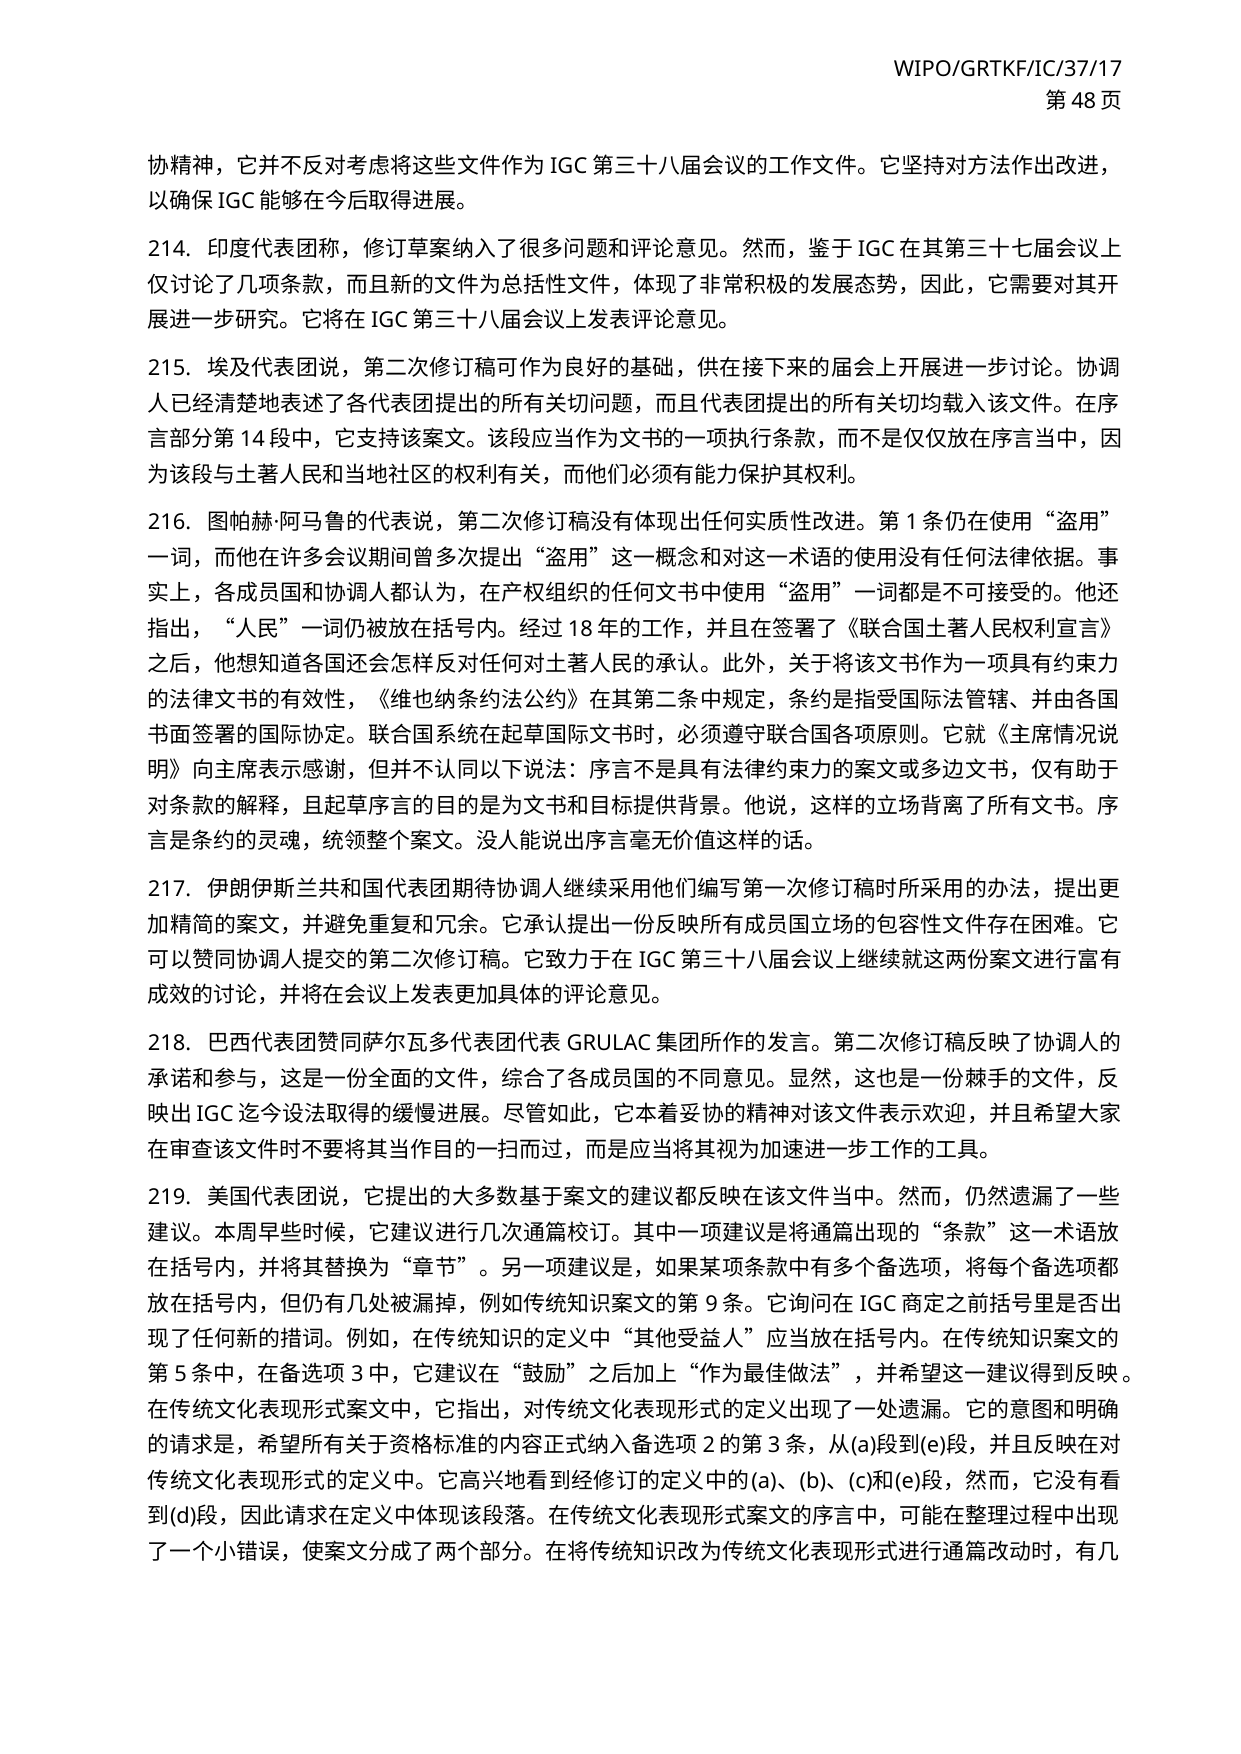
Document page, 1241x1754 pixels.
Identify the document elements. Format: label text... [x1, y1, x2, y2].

list 巴西代表团赞同萨尔瓦多代表团代表GRULAC集团所作的发言。第二次修订稿反映了协调人的承诺和参与，这是一份全面的文件，综合了各成员国的不同意见。显然，这也是一份棘手的文件，反映出IGC迄今设法取得的缓慢进展。尽管如此，它本着妥协的精神对该文件表示欢迎，并且希望大家在审查该文件时不要将其当作目的一扫而过，而是应当将其视为加速进一步工作的工具。 [148, 1022, 1122, 1163]
list 图帕赫·阿马鲁的代表说，第二次修订稿没有体现出任何实质性改进。第1条仍在使用“盗用”一词，而他在许多会议期间曾多次提出“盗用”这一概念和对这一术语的使用没有任何法律依据。事实上，各成员国和协调人都认为，在产权组织的任何文书中使用“盗用”一词都是不可接受的。他还指出，“人民”一词仍被放在括号内。经过18年的工作，并且在签署了《联合国土著人民权利宣言》之后，他想知道各国还会怎样反对任何对土著人民的承认。此外，关于将该文书作为一项具有约束力的法律文书的有效性，《维也纳条约法公约》在其第二条中规定，条约是指受国际法管辖、并由各国书面签署的国际协定。联合国系统在起草国际文书时，必须遵守联合国各项原则。它就《主席情况说明》向主席表示感谢，但并不认同以下说法：序言不是具有法律约束力的案文或多边文书，仅有助于对条款的解释，且起草序言的目的是为文书和目标提供背景。他说，这样的立场背离了所有文书。序言是条约的灵魂，统领整个案文。没人能说出序言毫无价值这样的话。 [148, 501, 1122, 855]
list 印度代表团称，修订草案纳入了很多问题和评论意见。然而，鉴于IGC在其第三十七届会议上仅讨论了几项条款，而且新的文件为总括性文件，体现了非常积极的发展态势，因此，它需要对其开展进一步研究。它将在IGC第三十八届会议上发表评论意见。 [148, 228, 1122, 334]
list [148, 1176, 1122, 1565]
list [148, 144, 1122, 215]
list 伊朗伊斯兰共和国代表团期待协调人继续采用他们编写第一次修订稿时所采用的办法，提出更加精简的案文，并避免重复和冗余。它承认提出一份反映所有成员国立场的包容性文件存在困难。它可以赞同协调人提交的第二次修订稿。它致力于在IGC第三十八届会议上继续就这两份案文进行富有成效的讨论，并将在会议上发表更加具体的评论意见。 [148, 867, 1122, 1009]
list 埃及代表团说，第二次修订稿可作为良好的基础，供在接下来的届会上开展进一步讨论。协调人已经清楚地表述了各代表团提出的所有关切问题，而且代表团提出的所有关切均载入该文件。在序言部分第14段中，它支持该案文。该段应当作为文书的一项执行条款，而不是仅仅放在序言当中，因为该段与土著人民和当地社区的权利有关，而他们必须有能力保护其权利。 [148, 347, 1122, 488]
